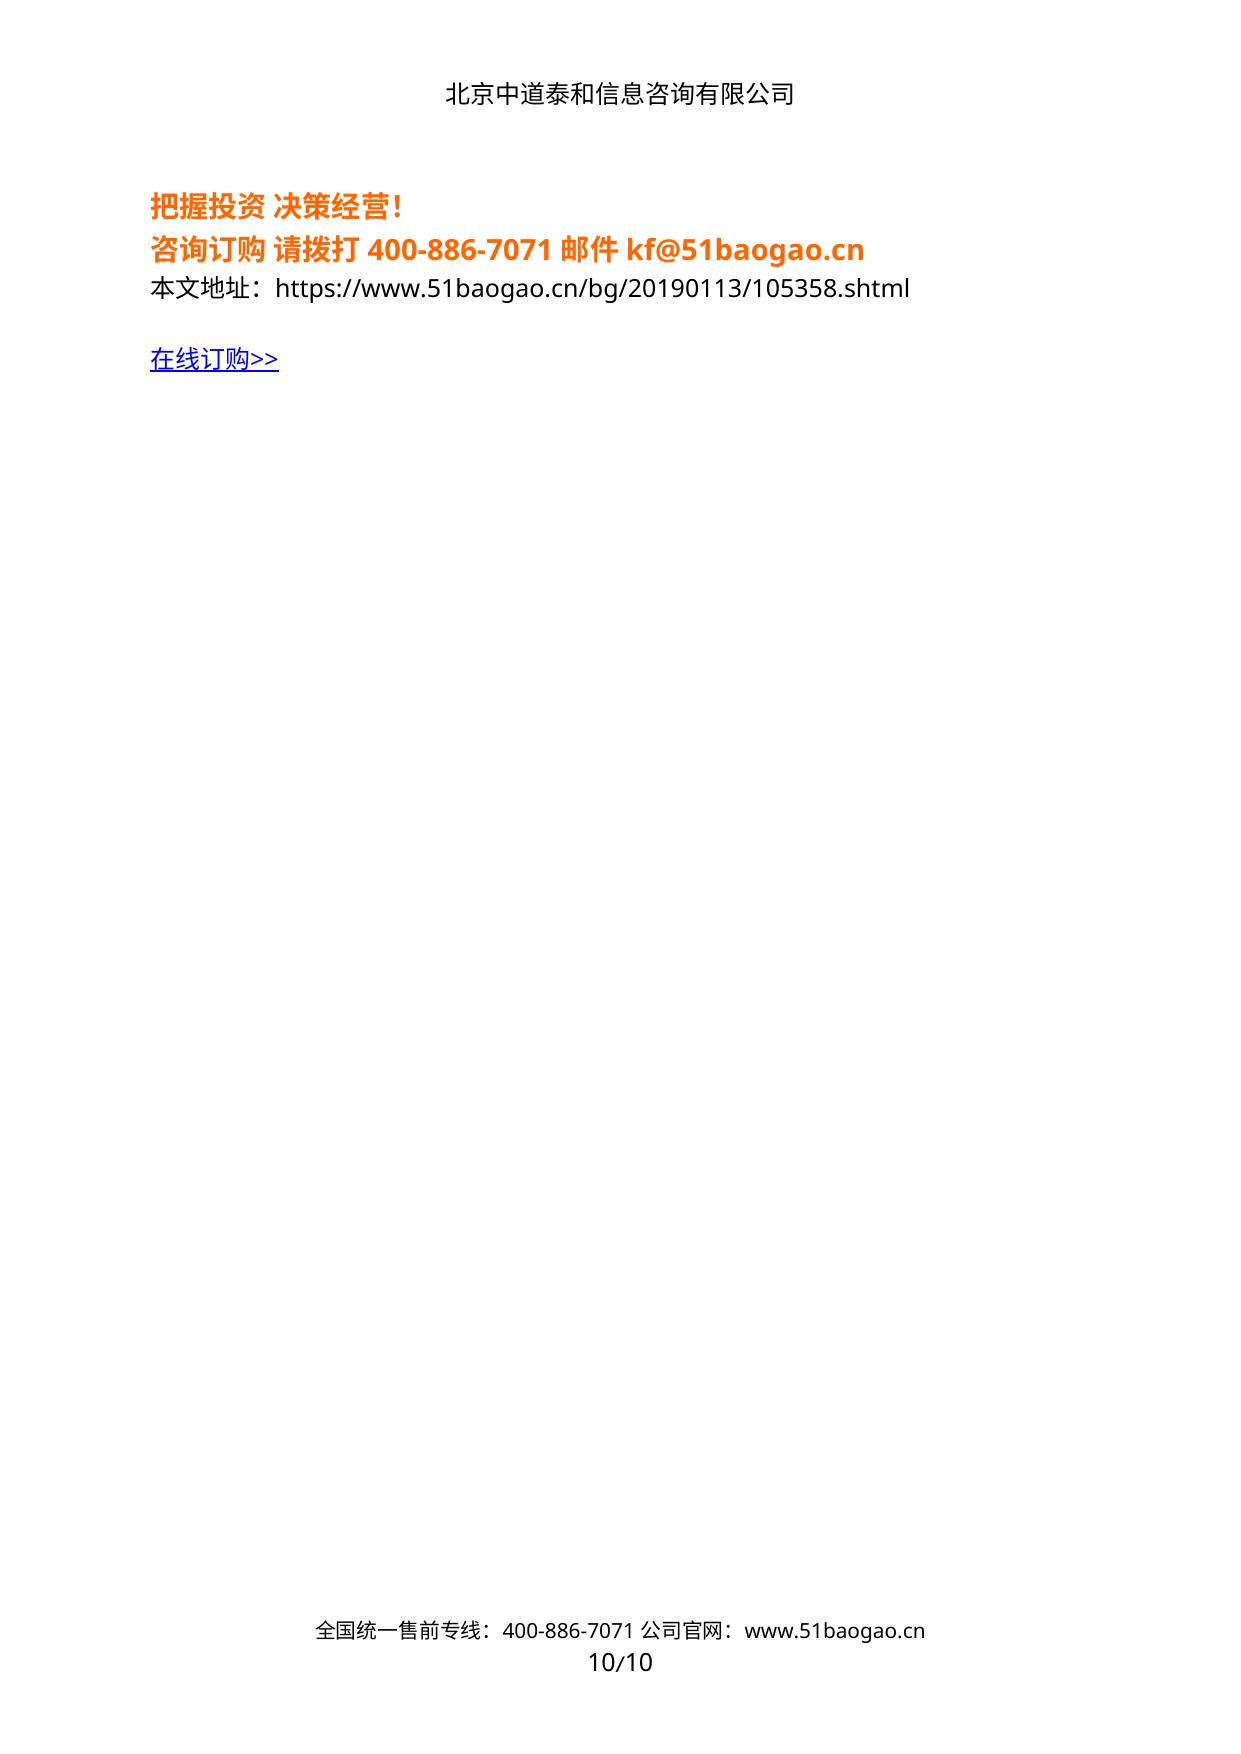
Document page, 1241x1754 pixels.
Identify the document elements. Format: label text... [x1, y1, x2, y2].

text 把握投资 决策经营！咨询订购 请拨打 400-886-7071 邮件 kf@51baogao.cn本文地址：https://www.51baogao.cn/bg/20190113/105358.shtml [150, 150, 1090, 305]
text 在线订购>> [150, 305, 1090, 375]
